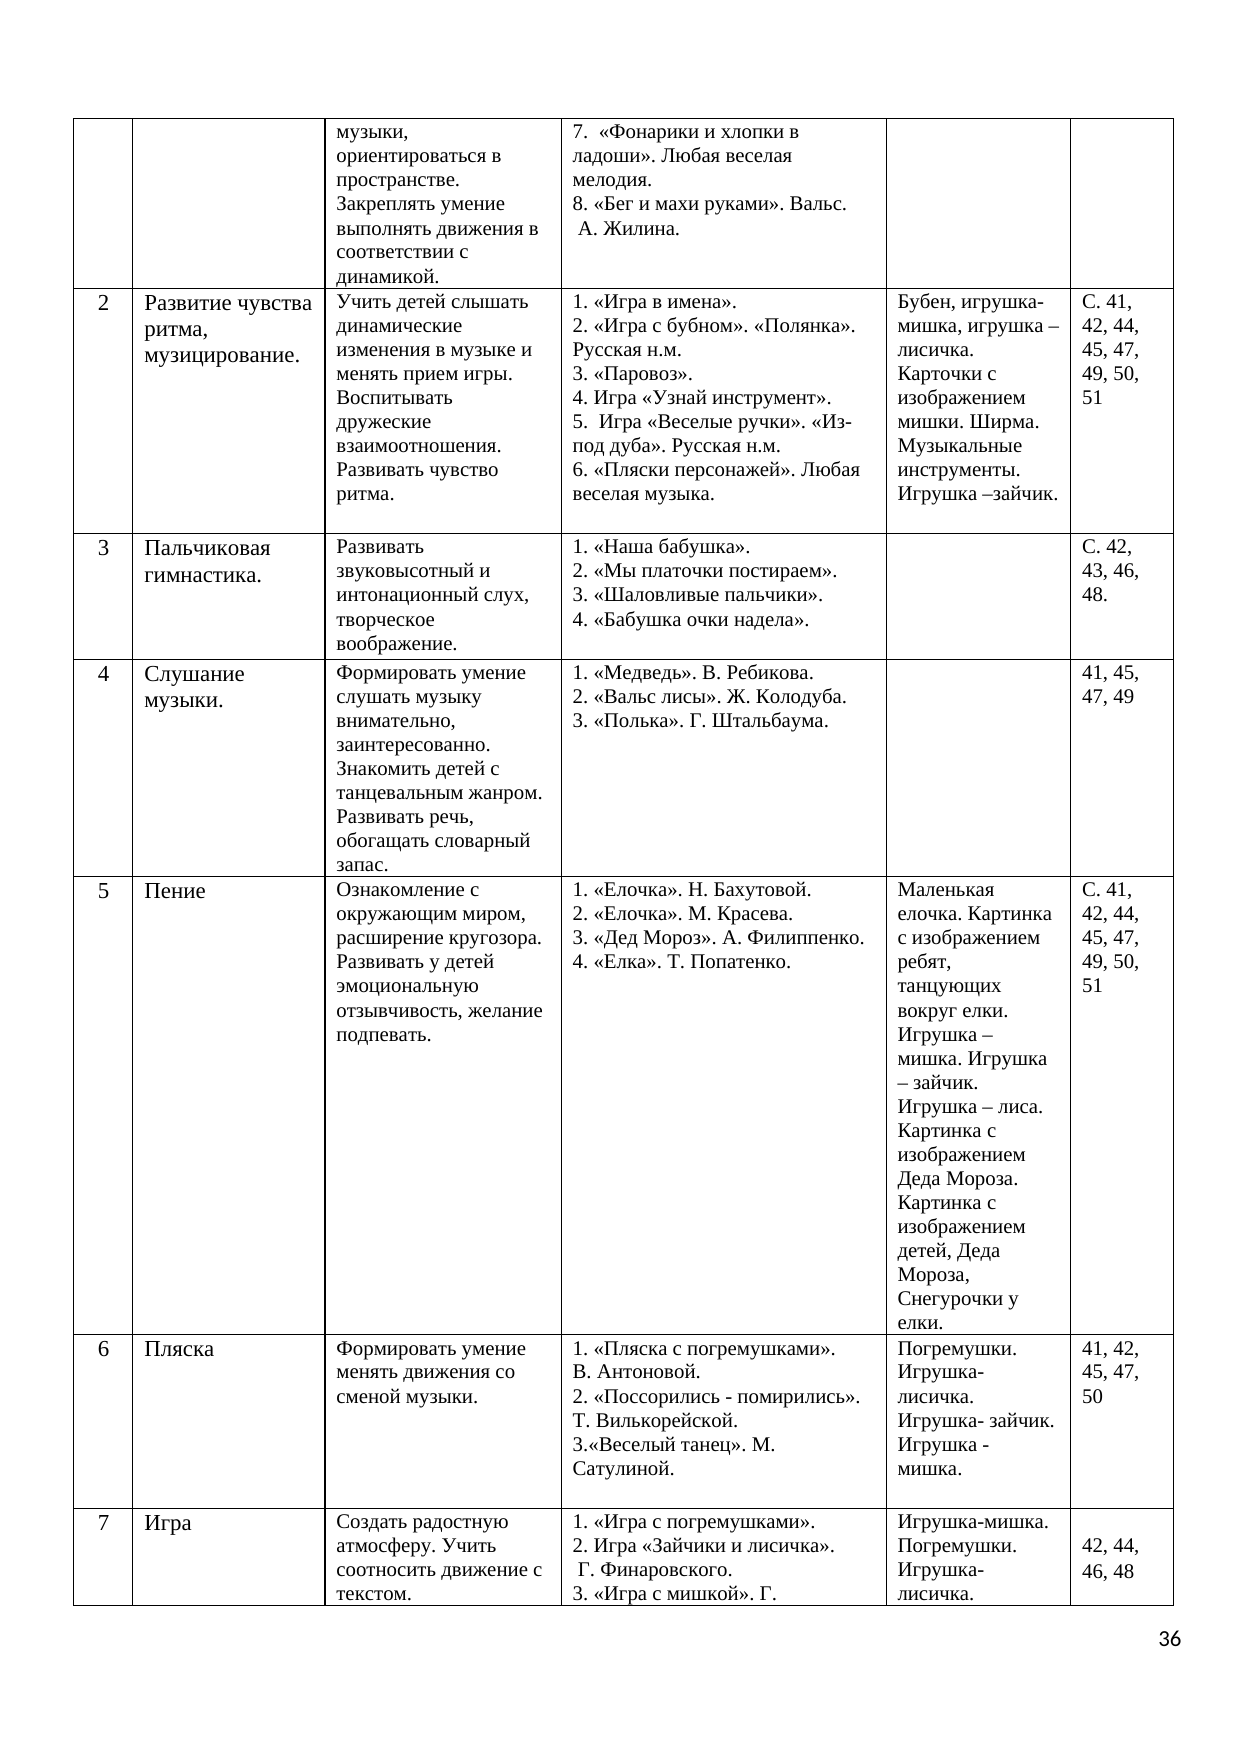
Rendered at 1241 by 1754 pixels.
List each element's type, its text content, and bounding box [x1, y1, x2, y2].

table_cell 5 [74, 877, 132, 1334]
table_cell С. 41, 42, 44, 45, 47, 49, 50, 51 [1071, 877, 1173, 1334]
table_cell 1. «Наша бабушка». 2. «Мы платочки постираем». 3. «Шаловливые пальчики». 4. «Бабушка очки надела». [562, 534, 886, 658]
table_cell Игра [133, 1509, 324, 1605]
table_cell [887, 1509, 1070, 1605]
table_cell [562, 1509, 886, 1605]
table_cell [133, 119, 324, 288]
table_cell 1. «Пляска с погремушками». В. Антоновой. 2. «Поссорились - помирились». Т. Вилькорейской. 3.«Веселый танец». М. Сатулиной. [562, 1335, 886, 1508]
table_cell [326, 1509, 561, 1605]
table_cell Маленькая елочка. Картинка с изображением ребят, танцующих вокруг елки. Игрушка – мишка. Игрушка – зайчик. Игрушка – лиса. Картинка с изображением Деда Мороза. Картинка с изображением детей, Деда Мороза, Снегурочки у елки. [887, 877, 1070, 1334]
table_cell Слушание музыки. [133, 660, 324, 876]
table_cell Пение [133, 877, 324, 1334]
table_cell 1 [74, 119, 132, 288]
table_cell 2 [74, 289, 132, 533]
table_cell 7 [74, 1509, 132, 1605]
table_cell 41, 45, 47, 49 [1071, 660, 1173, 876]
table_cell Формировать умение менять движения со сменой музыки. [326, 1335, 561, 1508]
table_cell Развивать звуковысотный и интонационный слух, творческое воображение. [326, 534, 561, 658]
table_cell 42, 44, 46, 48 [1071, 1509, 1173, 1605]
table_cell [887, 660, 1070, 876]
table_cell Формировать умение слушать музыку внимательно, заинтересованно. Знакомить детей с танцевальным жанром. Развивать речь, обогащать словарный запас. [326, 660, 561, 876]
table_cell 41, 42, 45, 47, 50 [1071, 1335, 1173, 1508]
table_cell 1. «Елочка». Н. Бахутовой. 2. «Елочка». М. Красева. 3. «Дед Мороз». А. Филиппенко. 4. «Елка». Т. Попатенко. [562, 877, 886, 1334]
table_cell 3 [74, 534, 132, 658]
table_cell С. 41, 42, 44, 45, 47, 49, 50, 51 [1071, 289, 1173, 533]
table_cell 1. «Игра в имена». 2. «Игра с бубном». «Полянка». Русская н.м. 3. «Паровоз». 4. Игра «Узнай инструмент». 5. Игра «Веселые ручки». «Из-под дуба». Русская н.м. 6. «Пляски персонажей». Любая веселая музыка. [562, 289, 886, 533]
table_cell 4 [74, 660, 132, 876]
table_cell Развитие чувства ритма, музицирование. [133, 289, 324, 533]
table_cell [887, 119, 1070, 288]
table_cell Учить детей слышать динамические изменения в музыке и менять прием игры. Воспитывать дружеские взаимоотношения. Развивать чувство ритма. [326, 289, 561, 533]
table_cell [1071, 119, 1173, 288]
table_cell Пляска [133, 1335, 324, 1508]
table_cell Пальчиковая гимнастика. [133, 534, 324, 658]
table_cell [562, 119, 886, 288]
table_cell 6 [74, 1335, 132, 1508]
table_cell [887, 534, 1070, 658]
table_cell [326, 119, 561, 288]
table_cell Бубен, игрушка-мишка, игрушка – лисичка. Карточки с изображением мишки. Ширма. Музыкальные инструменты. Игрушка –зайчик. [887, 289, 1070, 533]
table_cell С. 42, 43, 46, 48. [1071, 534, 1173, 658]
table_cell 1. «Медведь». В. Ребикова. 2. «Вальс лисы». Ж. Колодуба. 3. «Полька». Г. Штальбаума. [562, 660, 886, 876]
table_cell Ознакомление с окружающим миром, расширение кругозора. Развивать у детей эмоциональную отзывчивость, желание подпевать. [326, 877, 561, 1334]
table_cell Погремушки. Игрушка- лисичка. Игрушка- зайчик. Игрушка - мишка. [887, 1335, 1070, 1508]
